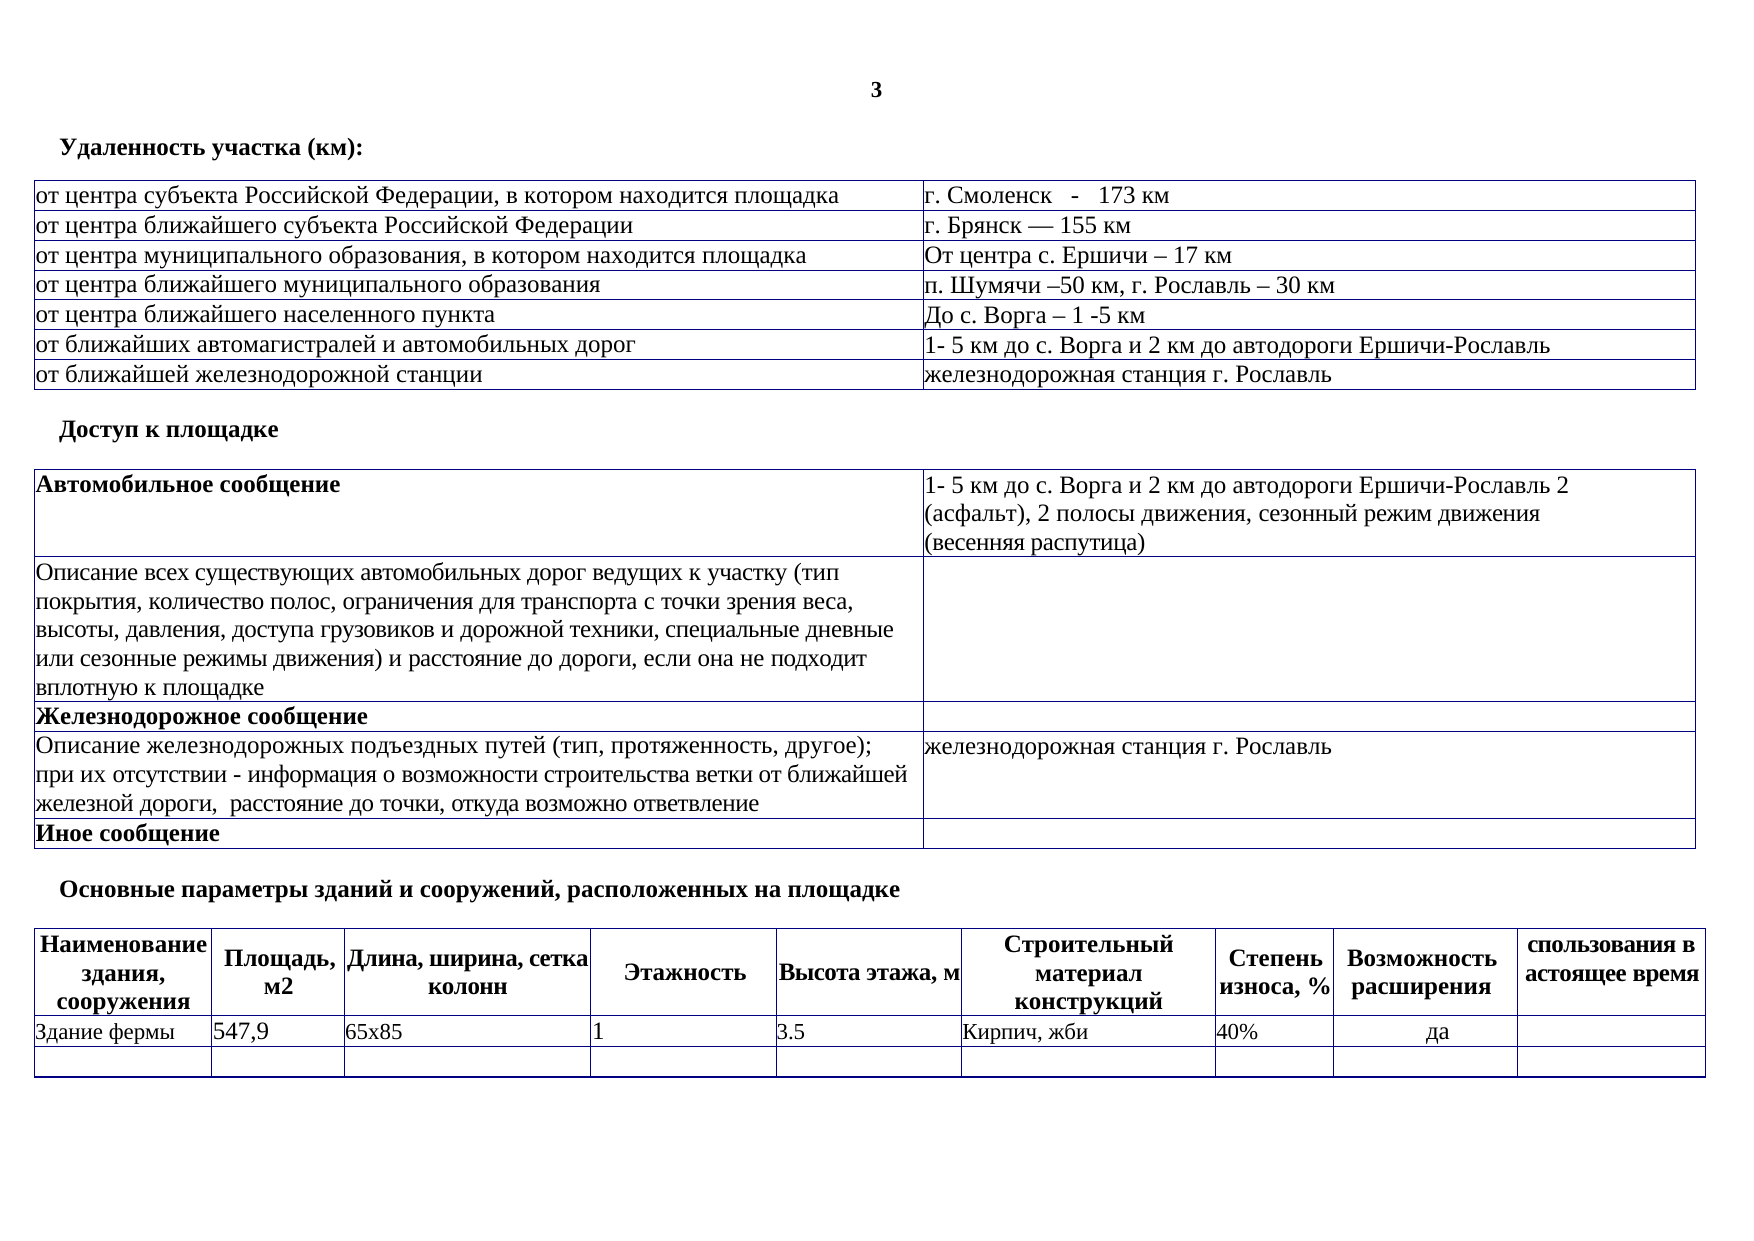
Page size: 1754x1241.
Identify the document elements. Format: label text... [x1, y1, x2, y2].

table_cell железнодорожная станция г. Рославль [924, 732, 1695, 818]
table_cell Железнодорожное сообщение [35, 702, 923, 731]
table_header Этажность [591, 929, 776, 1015]
table_cell [777, 1047, 961, 1076]
table_cell железнодорожная станция г. Рославль [924, 360, 1695, 389]
table_cell 547,9 [212, 1016, 344, 1046]
table_cell [35, 1047, 211, 1076]
table_header Строительный материал конструкций [962, 929, 1215, 1015]
table_header г. Смоленск - [924, 181, 1695, 210]
table_header Возможность расширения [1334, 929, 1517, 1015]
table_cell от центра ближайшего субъекта Российской Федерации [35, 211, 923, 240]
table_cell от центра ближайшего населенного пункта [35, 300, 923, 329]
table_cell Иное сообщение [35, 819, 923, 848]
table_cell 1- до с. Ворга и до автодороги Ершичи-Рославль [924, 330, 1695, 359]
table_cell от центра муниципального образования, в котором находится площадка [35, 241, 923, 269]
table_cell п. Шумячи –50 км, г. Рославль – [924, 271, 1695, 299]
table_cell г. Брянск — [924, 211, 1695, 240]
table_cell [924, 557, 1695, 701]
table_cell 40% [1216, 1016, 1333, 1046]
table_cell [962, 1047, 1215, 1076]
table_cell от центра ближайшего муниципального образования [35, 271, 923, 299]
text Основные параметры зданий и сооружений, расположенных на площадке [59, 874, 1718, 902]
table_header Степень износа, % [1216, 929, 1333, 1015]
table_cell [1216, 1047, 1333, 1076]
table_cell До с. Ворга – 1 [924, 300, 1695, 329]
table_header спользования в астоящее время [1518, 929, 1705, 1015]
table_header Длина, ширина, сетка колонн [345, 929, 590, 1015]
table_cell от ближайшей железнодорожной станции [35, 360, 923, 389]
table_header Высота этажа, м [777, 929, 961, 1015]
table_header Наименование здания, сооружения [35, 929, 211, 1015]
table_cell от ближайших автомагистралей и автомобильных дорог [35, 330, 923, 359]
table_cell 1 [591, 1016, 776, 1046]
table_cell Описание всех существующих автомобильных дорог ведущих к участку (тип покрытия, количество полос, ограничения для транспорта с точки зрения веса, высоты, давления, доступа грузовиков и дорожной техники, специальные дневные или сезонные режимы движения) и расстояние до дороги, если она не подходит вплотную к площадке [35, 557, 923, 701]
table_cell Описание железнодорожных подъездных путей (тип, протяженность, другое); при их отсутствии - информация о возможности строительства ветки от ближайшей железной дороги, расстояние до точки, откуда возможно ответвление [35, 732, 923, 818]
table_cell [1334, 1047, 1517, 1076]
table_cell [924, 819, 1695, 848]
table_cell [591, 1047, 776, 1076]
table_cell [1518, 1016, 1705, 1046]
table_header 1- до с. Ворга и до автодороги Ершичи-Рославль 2 (асфальт), 2 полосы движения, сезонный режим движения (весенняя распутица) [924, 470, 1695, 556]
text Удаленность участка (км): [59, 132, 1718, 161]
table_header Автомобильное сообщение [35, 470, 923, 556]
table_cell [1518, 1047, 1705, 1076]
table_cell [212, 1047, 344, 1076]
table_cell От центра с. Ершичи – [924, 241, 1695, 269]
text Доступ к площадке [59, 414, 1718, 443]
table_cell 65х85 [345, 1016, 590, 1046]
table_cell Кирпич, жби [962, 1016, 1215, 1046]
table_cell Здание фермы [35, 1016, 211, 1046]
table_cell да [1334, 1016, 1517, 1046]
table_header от центра субъекта Российской Федерации, в котором находится площадка [35, 181, 923, 210]
table_cell [345, 1047, 590, 1076]
table_cell 3.5 [777, 1016, 961, 1046]
table_cell [924, 702, 1695, 731]
table_header Площадь, м2 [212, 929, 344, 1015]
